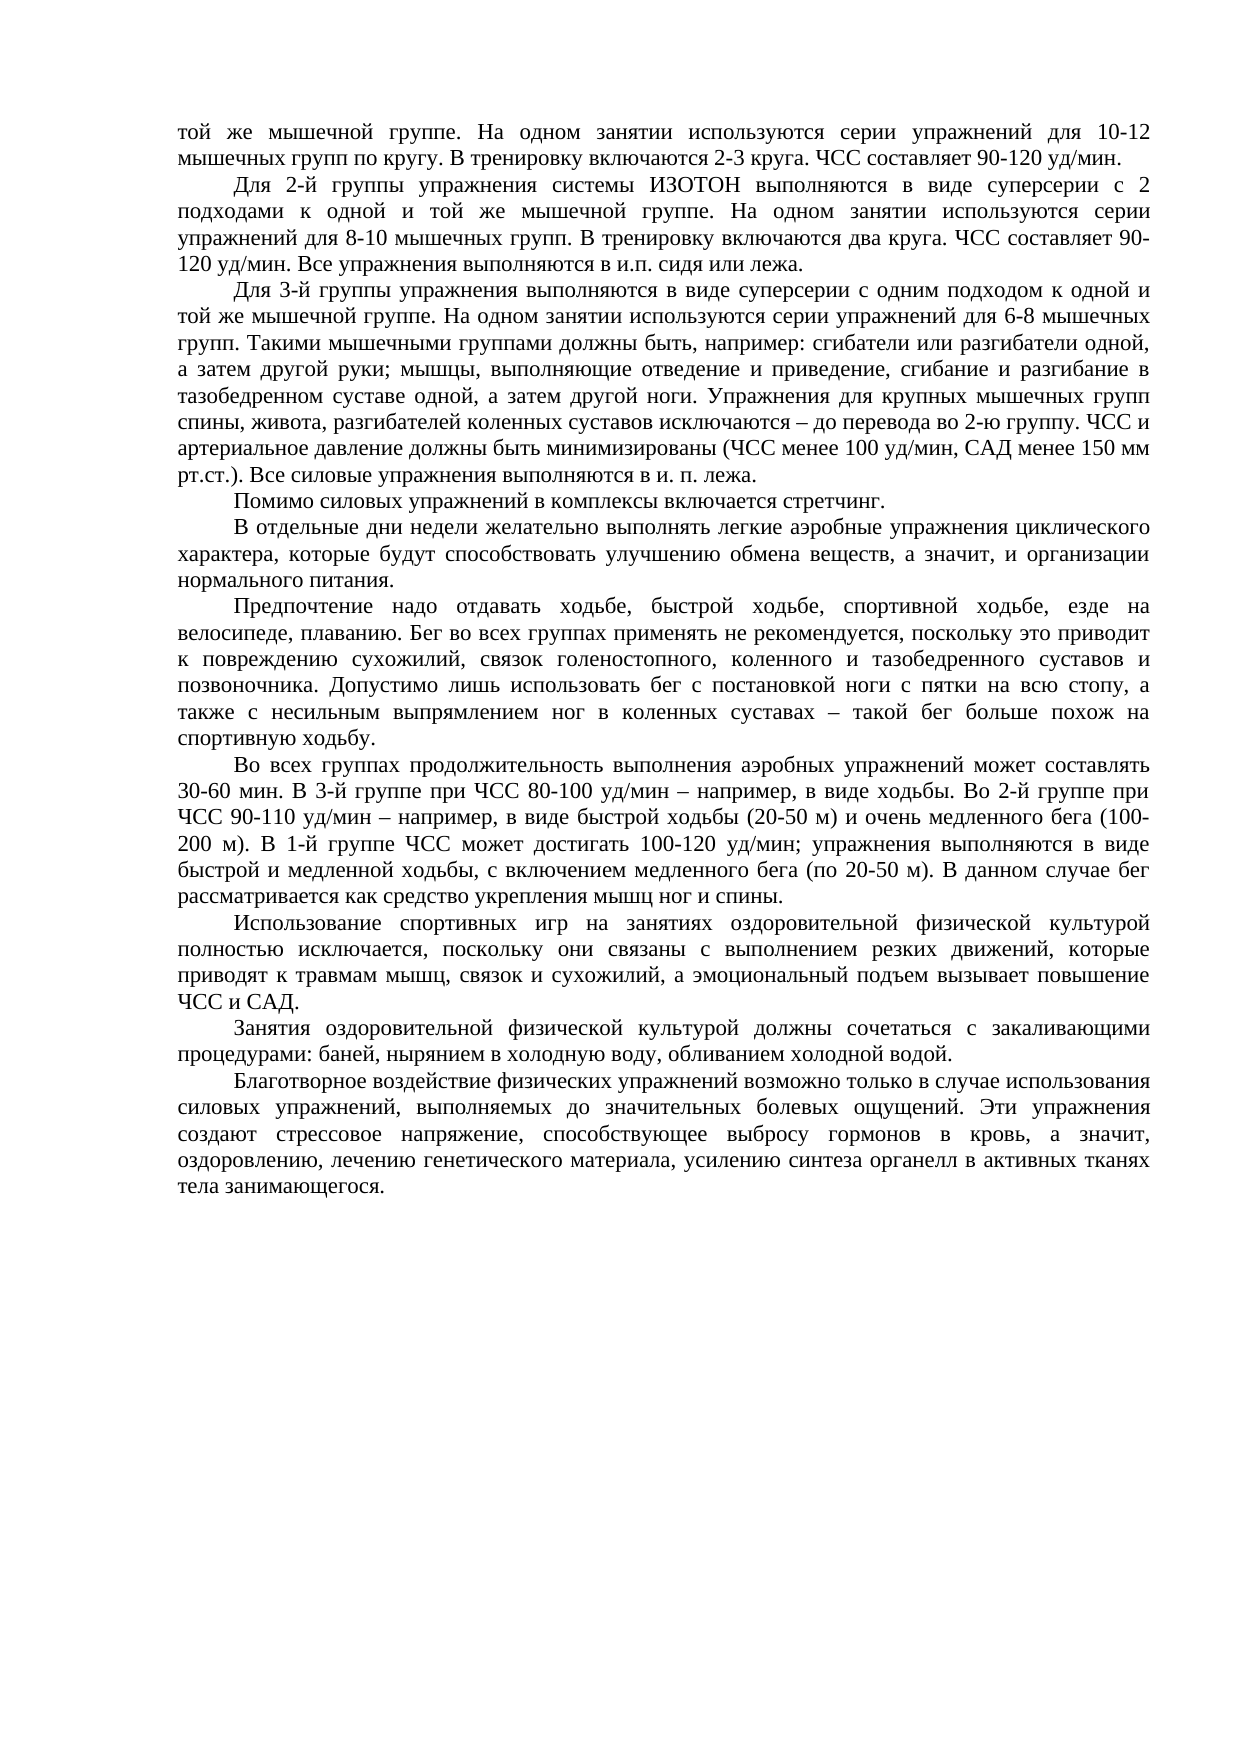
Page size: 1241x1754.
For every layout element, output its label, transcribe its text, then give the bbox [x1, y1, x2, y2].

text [177, 118, 1152, 171]
text Для 2-й группы упражнения системы ИЗОТОН выполняются в виде суперсерии с 2 подходами к одной и той же мышечной группе. На одном занятии используются серии упражнений для 8-10 мышечных групп. В тренировку включаются два круга. ЧСС составляет 90-120 уд/мин. Все упражнения выполняются в и.п. сидя или лежа. [177, 171, 1152, 276]
text Помимо силовых упражнений в комплексы включается стретчинг. [177, 487, 1152, 513]
text Во всех группах продолжительность выполнения аэробных упражнений может составлять 30-60 мин. В 3-й группе при ЧСС 80-100 уд/мин – например, в виде ходьбы. Во 2-й группе при ЧСС 90-110 уд/мин – например, в виде быстрой ходьбы (20-50 м) и очень медленного бега (100-200 м). В 1-й группе ЧСС может достигать 100-120 уд/мин; упражнения выполняются в виде быстрой и медленной ходьбы, с включением медленного бега (по 20-50 м). В данном случае бег рассматривается как средство укрепления мышц ног и спины. [177, 751, 1152, 909]
text Занятия оздоровительной физической культурой должны сочетаться с закаливающими процедурами: баней, нырянием в холодную воду, обливанием холодной водой. [177, 1014, 1152, 1067]
text Использование спортивных игр на занятиях оздоровительной физической культурой полностью исключается, поскольку они связаны с выполнением резких движений, которые приводят к травмам мышц, связок и сухожилий, а эмоциональный подъем вызывает повышение ЧСС и САД. [177, 909, 1152, 1014]
text Предпочтение надо отдавать ходьбе, быстрой ходьбе, спортивной ходьбе, езде на велосипеде, плаванию. Бег во всех группах применять не рекомендуется, поскольку это приводит к повреждению сухожилий, связок голеностопного, коленного и тазобедренного суставов и позвоночника. Допустимо лишь использовать бег с постановкой ноги с пятки на всю стопу, а также с несильным выпрямлением ног в коленных суставах – такой бег больше похож на спортивную ходьбу. [177, 592, 1152, 751]
text Для 3-й группы упражнения выполняются в виде суперсерии с одним подходом к одной и той же мышечной группе. На одном занятии используются серии упражнений для 6-8 мышечных групп. Такими мышечными группами должны быть, например: сгибатели или разгибатели одной, а затем другой руки; мышцы, выполняющие отведение и приведение, сгибание и разгибание в тазобедренном суставе одной, а затем другой ноги. Упражнения для крупных мышечных групп спины, живота, разгибателей коленных суставов исключаются – до перевода во 2-ю группу. ЧСС и артериальное давление должны быть минимизированы (ЧСС менее 100 уд/мин, САД менее 150 мм рт.ст.). Все силовые упражнения выполняются в и. п. лежа. [177, 276, 1152, 487]
text В отдельные дни недели желательно выполнять легкие аэробные упражнения циклического характера, которые будут способствовать улучшению обмена веществ, а значит, и организации нормального питания. [177, 513, 1152, 592]
text Благотворное воздействие физических упражнений возможно только в случае использования силовых упражнений, выполняемых до значительных болевых ощущений. Эти упражнения создают стрессовое напряжение, способствующее выбросу гормонов в кровь, а значит, оздоровлению, лечению генетического материала, усилению синтеза органелл в активных тканях тела занимающегося. [177, 1067, 1152, 1199]
